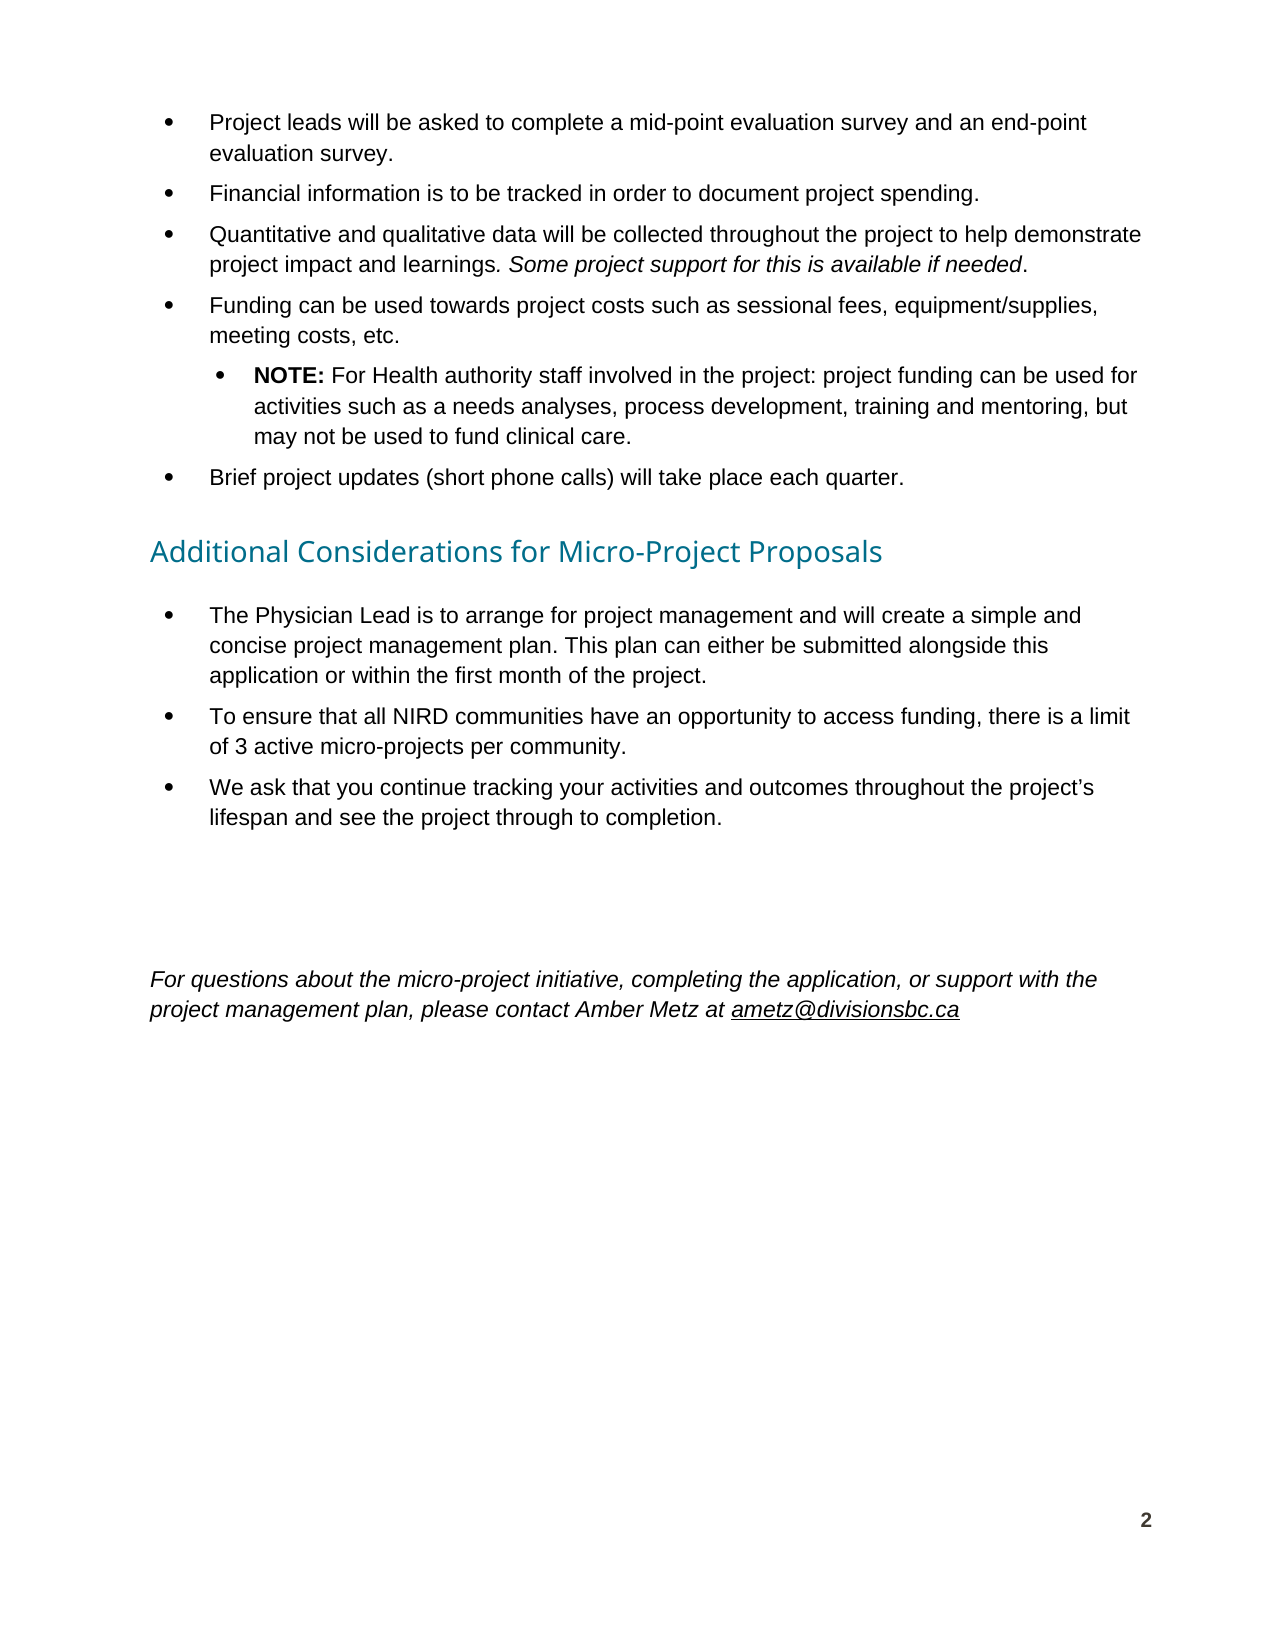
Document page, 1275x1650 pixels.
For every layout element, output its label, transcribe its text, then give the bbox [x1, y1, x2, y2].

list Project leads will be asked to complete a mid-point evaluation survey and an end-point evaluation survey. [165, 109, 1152, 166]
list We ask that you continue tracking your activities and outcomes throughout the project’s lifespan and see the project through to completion. [165, 773, 1152, 830]
list Funding can be used towards project costs such as sessional fees, equipment/supplies, meeting costs, etc. [165, 292, 1152, 348]
list Financial information is to be tracked in order to document project spending. [165, 180, 1152, 207]
list For questions about the micro-project initiative, completing the application, or support with the project management plan, please contact Amber Metz at ametz@divisionsbc.ca [150, 966, 1152, 1023]
list NOTE: For Health authority staff involved in the project: project funding can be used for activities such as a needs analyses, process development, training and mentoring, but may not be used to fund clinical care. [216, 362, 1152, 449]
list The Physician Lead is to arrange for project management and will create a simple and concise project management plan. This plan can either be submitted alongside this application or within the first month of the project. [165, 602, 1152, 688]
list Quantitative and qualitative data will be collected throughout the project to help demonstrate project impact and learnings. Some project support for this is available if needed. [165, 221, 1152, 277]
list Brief project updates (short phone calls) will take place each quarter. [165, 463, 1152, 490]
list Additional Considerations for Micro-Project Proposals [150, 531, 1152, 571]
list To ensure that all NIRD communities have an opportunity to access funding, there is a limit of 3 active micro-projects per community. [165, 703, 1152, 759]
